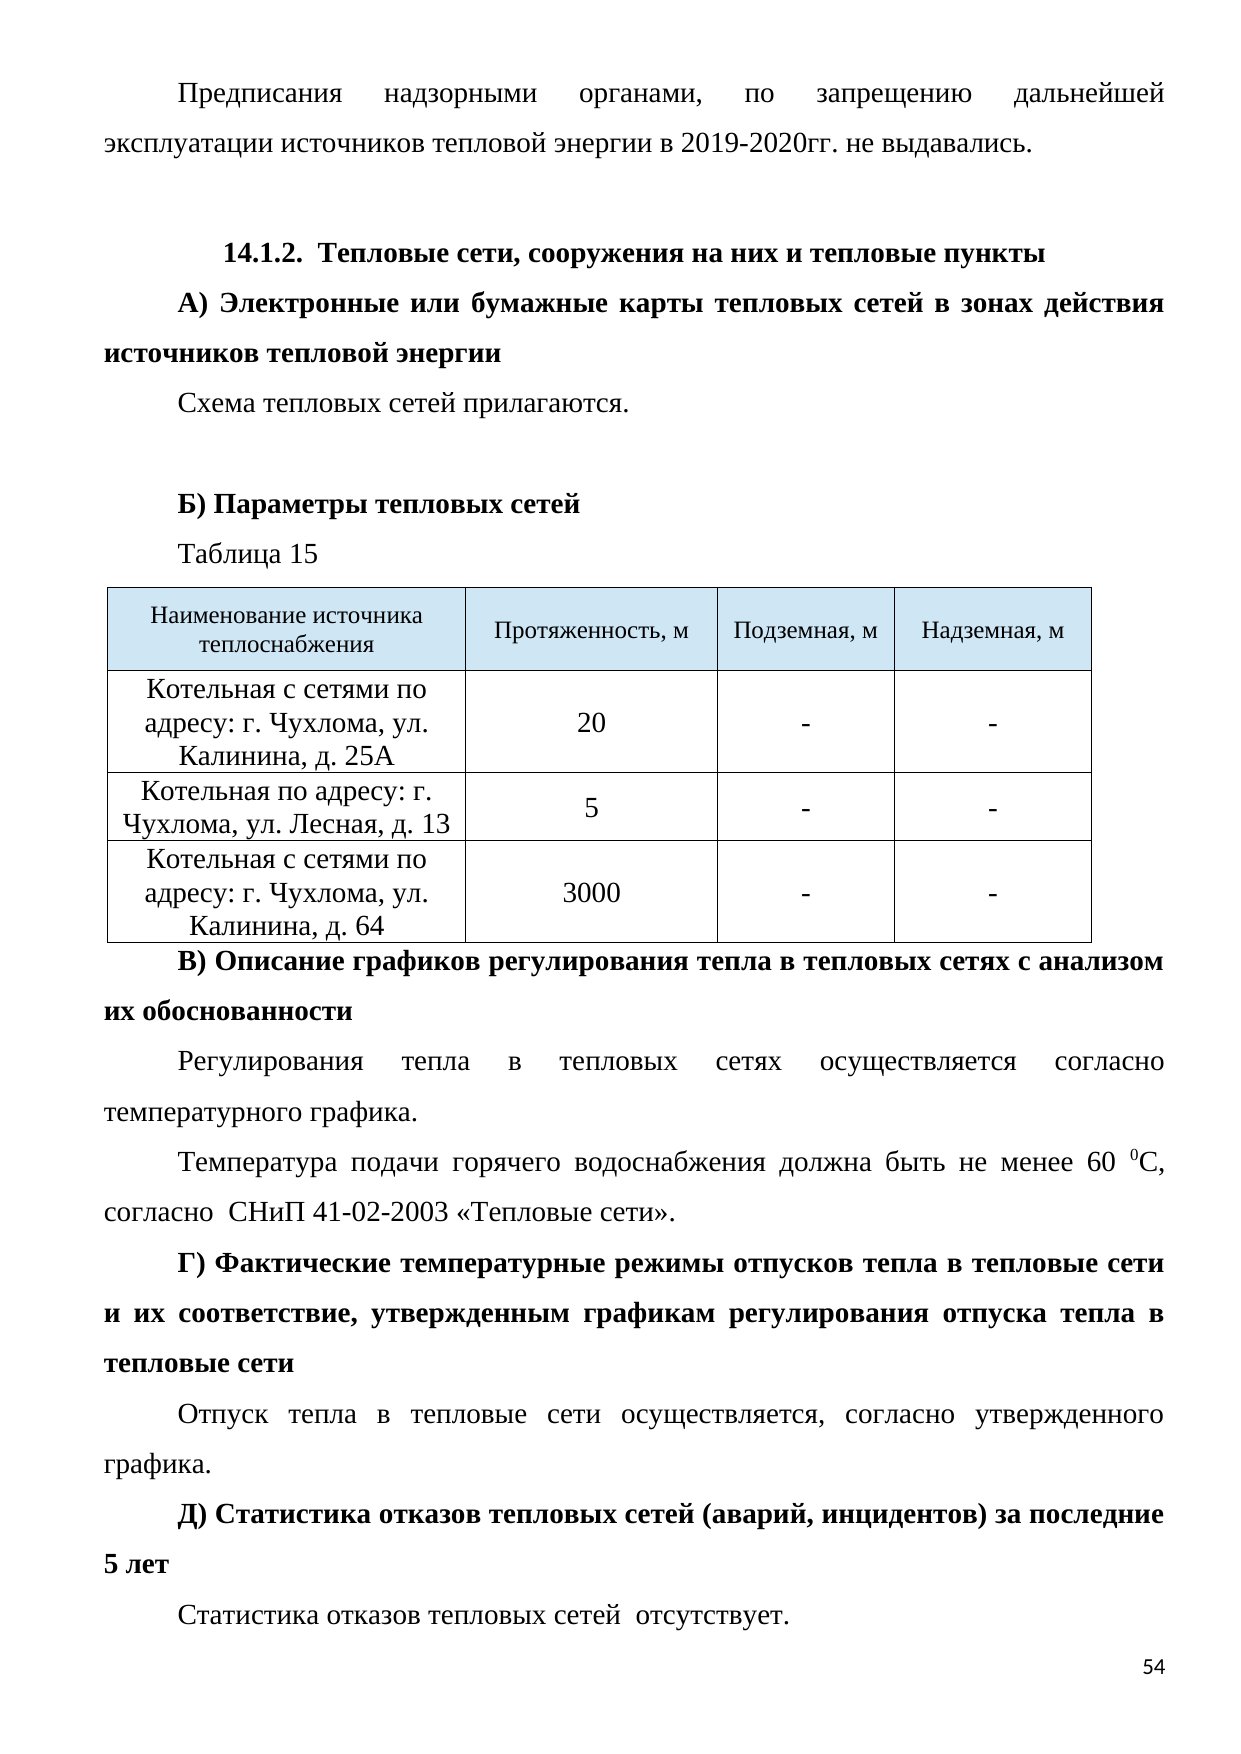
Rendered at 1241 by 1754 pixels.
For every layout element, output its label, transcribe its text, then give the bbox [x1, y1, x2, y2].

text Отпуск тепла в тепловые сети осуществляется, согласно утвержденного графика. [103, 1396, 1165, 1479]
table_cell 3000 [466, 841, 717, 942]
table_cell 20 [466, 671, 717, 772]
text А) Электронные или бумажные карты тепловых сетей в зонах действия источников тепловой энергии [103, 285, 1165, 369]
table_header Надземная, м [895, 588, 1091, 670]
table_cell - [718, 773, 894, 840]
text Б) Параметры тепловых сетей [103, 486, 1165, 520]
table_cell Котельная с сетями по адресу: г. Чухлома, ул. Калинина, д. 25А [108, 671, 465, 772]
text Таблица 15 [103, 537, 1165, 570]
text Д) Статистика отказов тепловых сетей (аварий, инцидентов) за последние 5 лет [103, 1496, 1165, 1580]
table_cell Котельная с сетями по адресу: г. Чухлома, ул. Калинина, д. 64 [108, 841, 465, 942]
text Предписания надзорными органами, по запрещению дальнейшей эксплуатации источников тепловой энергии в 2019-2020гг. не выдавались. [103, 75, 1165, 159]
table_cell - [718, 671, 894, 772]
table_cell Котельная по адресу: г. Чухлома, ул. Лесная, д. 13 [108, 773, 465, 840]
table_cell - [895, 773, 1091, 840]
text Статистика отказов тепловых сетей отсутствует. [103, 1597, 1165, 1631]
table_header Наименование источника теплоснабжения [108, 588, 465, 670]
text 14.1.2. Тепловые сети, сооружения на них и тепловые пункты [103, 235, 1165, 268]
table_cell - [895, 841, 1091, 942]
text Схема тепловых сетей прилагаются. [103, 386, 1165, 419]
text Регулирования тепла в тепловых сетях осуществляется согласно температурного графика. [103, 1043, 1165, 1127]
table_cell - [895, 671, 1091, 772]
table_header Протяженность, м [466, 588, 717, 670]
text Г) Фактические температурные режимы отпусков тепла в тепловые сети и их соответствие, утвержденным графикам регулирования отпуска тепла в тепловые сети [103, 1245, 1165, 1379]
table_header Подземная, м [718, 588, 894, 670]
text В) Описание графиков регулирования тепла в тепловых сетях с анализом их обоснованности [103, 943, 1165, 1027]
table_cell 5 [466, 773, 717, 840]
table_cell - [718, 841, 894, 942]
text Температура подачи горячего водоснабжения должна быть не менее 60 0С, согласно СНиП 41-02-2003 «Тепловые сети». [103, 1144, 1165, 1228]
